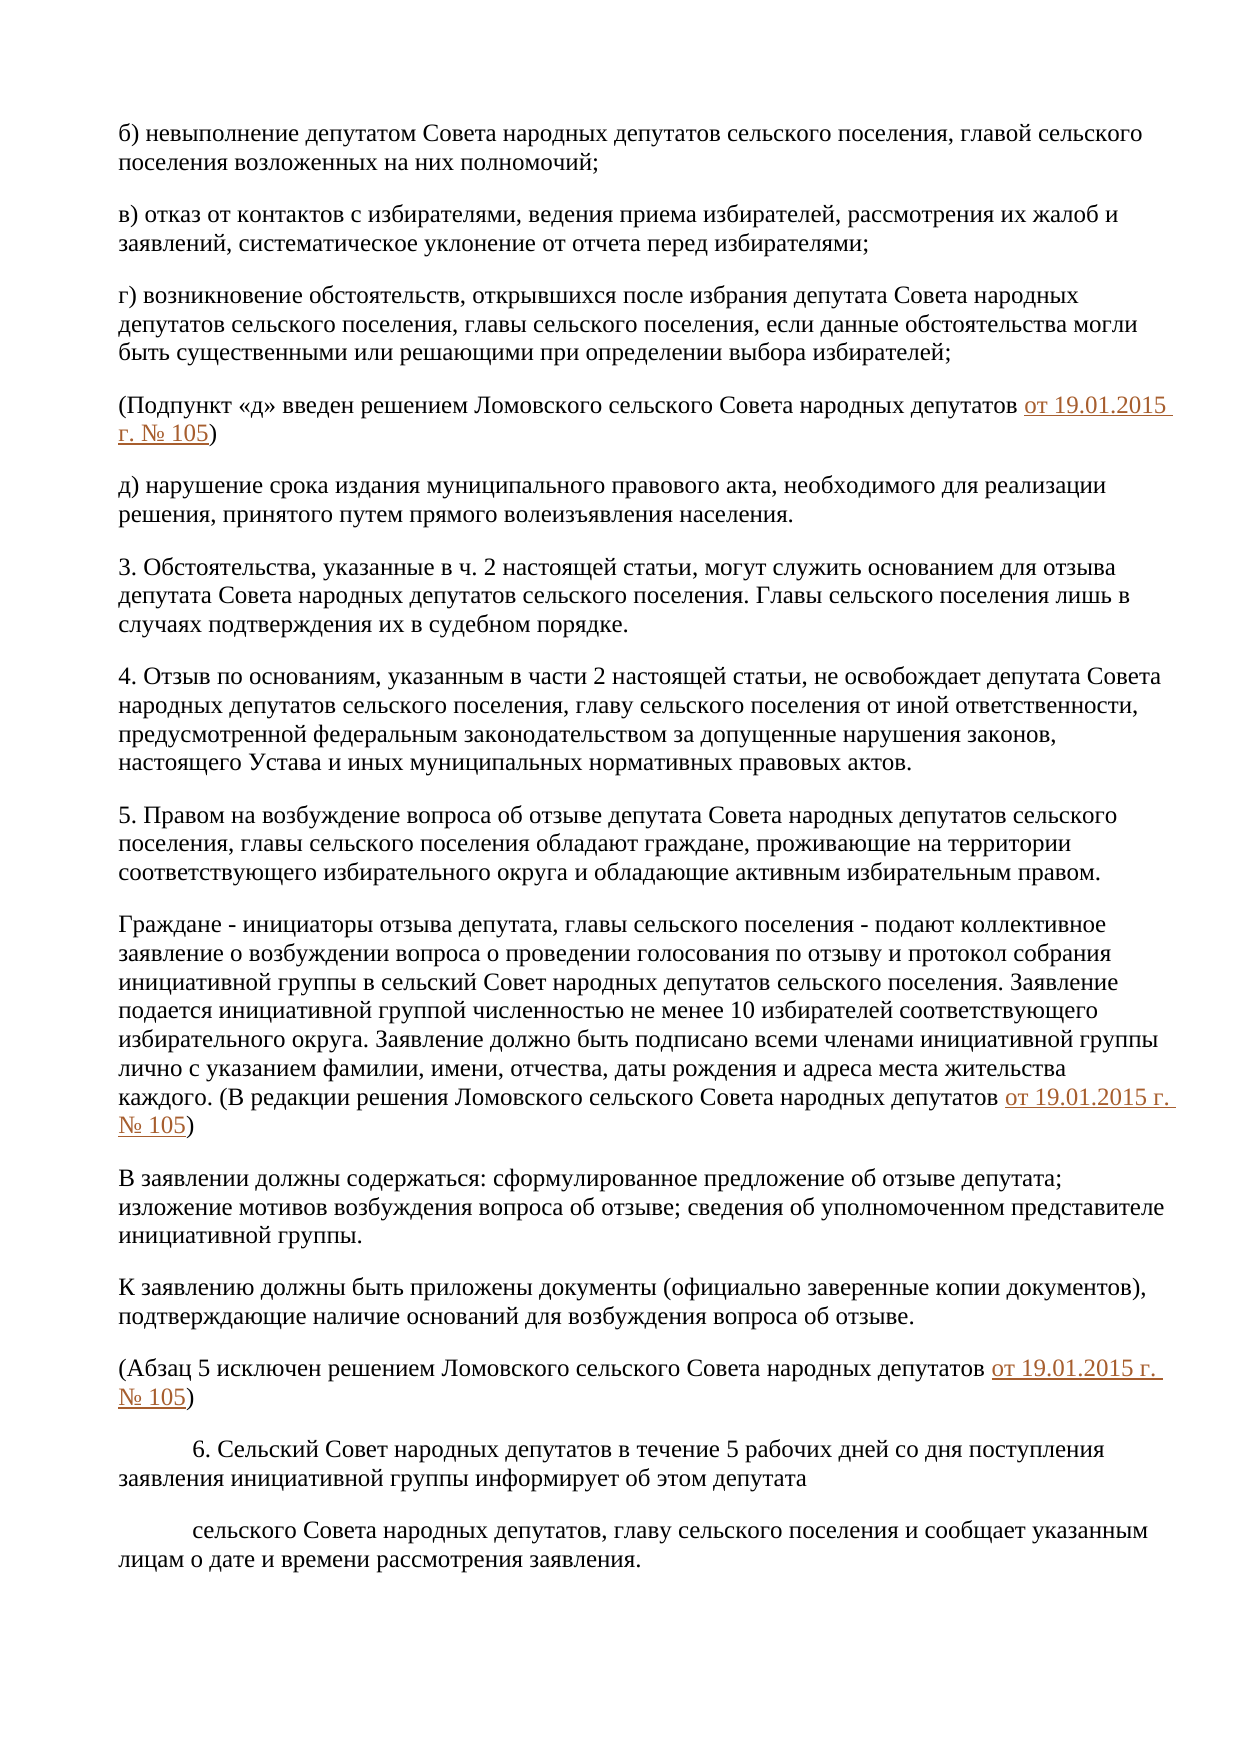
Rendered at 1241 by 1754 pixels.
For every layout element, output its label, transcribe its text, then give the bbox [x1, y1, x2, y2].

text 5. Правом на возбуждение вопроса об отзыве депутата Совета народных депутатов сельского поселения, главы сельского поселения обладают граждане, проживающие на территории соответствующего избирательного округа и обладающие активным избирательным правом. [118, 800, 1181, 886]
text г) возникновение обстоятельств, открывшихся после избрания депутата Совета народных депутатов сельского поселения, главы сельского поселения, если данные обстоятельства могли быть существенными или решающими при определении выбора избирателей; [118, 280, 1181, 366]
text К заявлению должны быть приложены документы (официально заверенные копии документов), подтверждающие наличие оснований для возбуждения вопроса об отзыве. [118, 1272, 1181, 1330]
text В заявлении должны содержаться: сформулированное предложение об отзыве депутата; изложение мотивов возбуждения вопроса об отзыве; сведения об уполномоченном представителе инициативной группы. [118, 1163, 1181, 1249]
text (Подпункт «д» введен решением Ломовского сельского Совета народных депутатов от 19.01.2015 г. № 105) [118, 390, 1181, 447]
text в) отказ от контактов с избирателями, ведения приема избирателей, рассмотрения их жалоб и заявлений, систематическое уклонение от отчета перед избирателями; [118, 199, 1181, 257]
text Граждане - инициаторы отзыва депутата, главы сельского поселения - подают коллективное заявление о возбуждении вопроса о проведении голосования по отзыву и протокол собрания инициативной группы в сельский Совет народных депутатов сельского поселения. Заявление подается инициативной группой численностью не менее 10 избирателей соответствующего избирательного округа. Заявление должно быть подписано всеми членами инициативной группы лично с указанием фамилии, имени, отчества, даты рождения и адреса места жительства каждого. (В редакции решения Ломовского сельского Совета народных депутатов от 19.01.2015 г. № 105) [118, 909, 1181, 1139]
text 3. Обстоятельства, указанные в ч. 2 настоящей статьи, могут служить основанием для отзыва депутата Совета народных депутатов сельского поселения. Главы сельского поселения лишь в случаях подтверждения их в судебном порядке. [118, 552, 1181, 638]
text сельского Совета народных депутатов, главу сельского поселения и сообщает указанным лицам о дате и времени рассмотрения заявления. [118, 1515, 1181, 1573]
text 6. Сельский Совет народных депутатов в течение 5 рабочих дней со дня поступления заявления инициативной группы информирует об этом депутата [118, 1434, 1181, 1492]
text б) невыполнение депутатом Совета народных депутатов сельского поселения, главой сельского поселения возложенных на них полномочий; [118, 118, 1181, 176]
text (Абзац 5 исключен решением Ломовского сельского Совета народных депутатов от 19.01.2015 г. № 105) [118, 1353, 1181, 1411]
text 4. Отзыв по основаниям, указанным в части 2 настоящей статьи, не освобождает депутата Совета народных депутатов сельского поселения, главу сельского поселения от иной ответственности, предусмотренной федеральным законодательством за допущенные нарушения законов, настоящего Устава и иных муниципальных нормативных правовых актов. [118, 661, 1181, 776]
text д) нарушение срока издания муниципального правового акта, необходимого для реализации решения, принятого путем прямого волеизъявления населения. [118, 471, 1181, 528]
